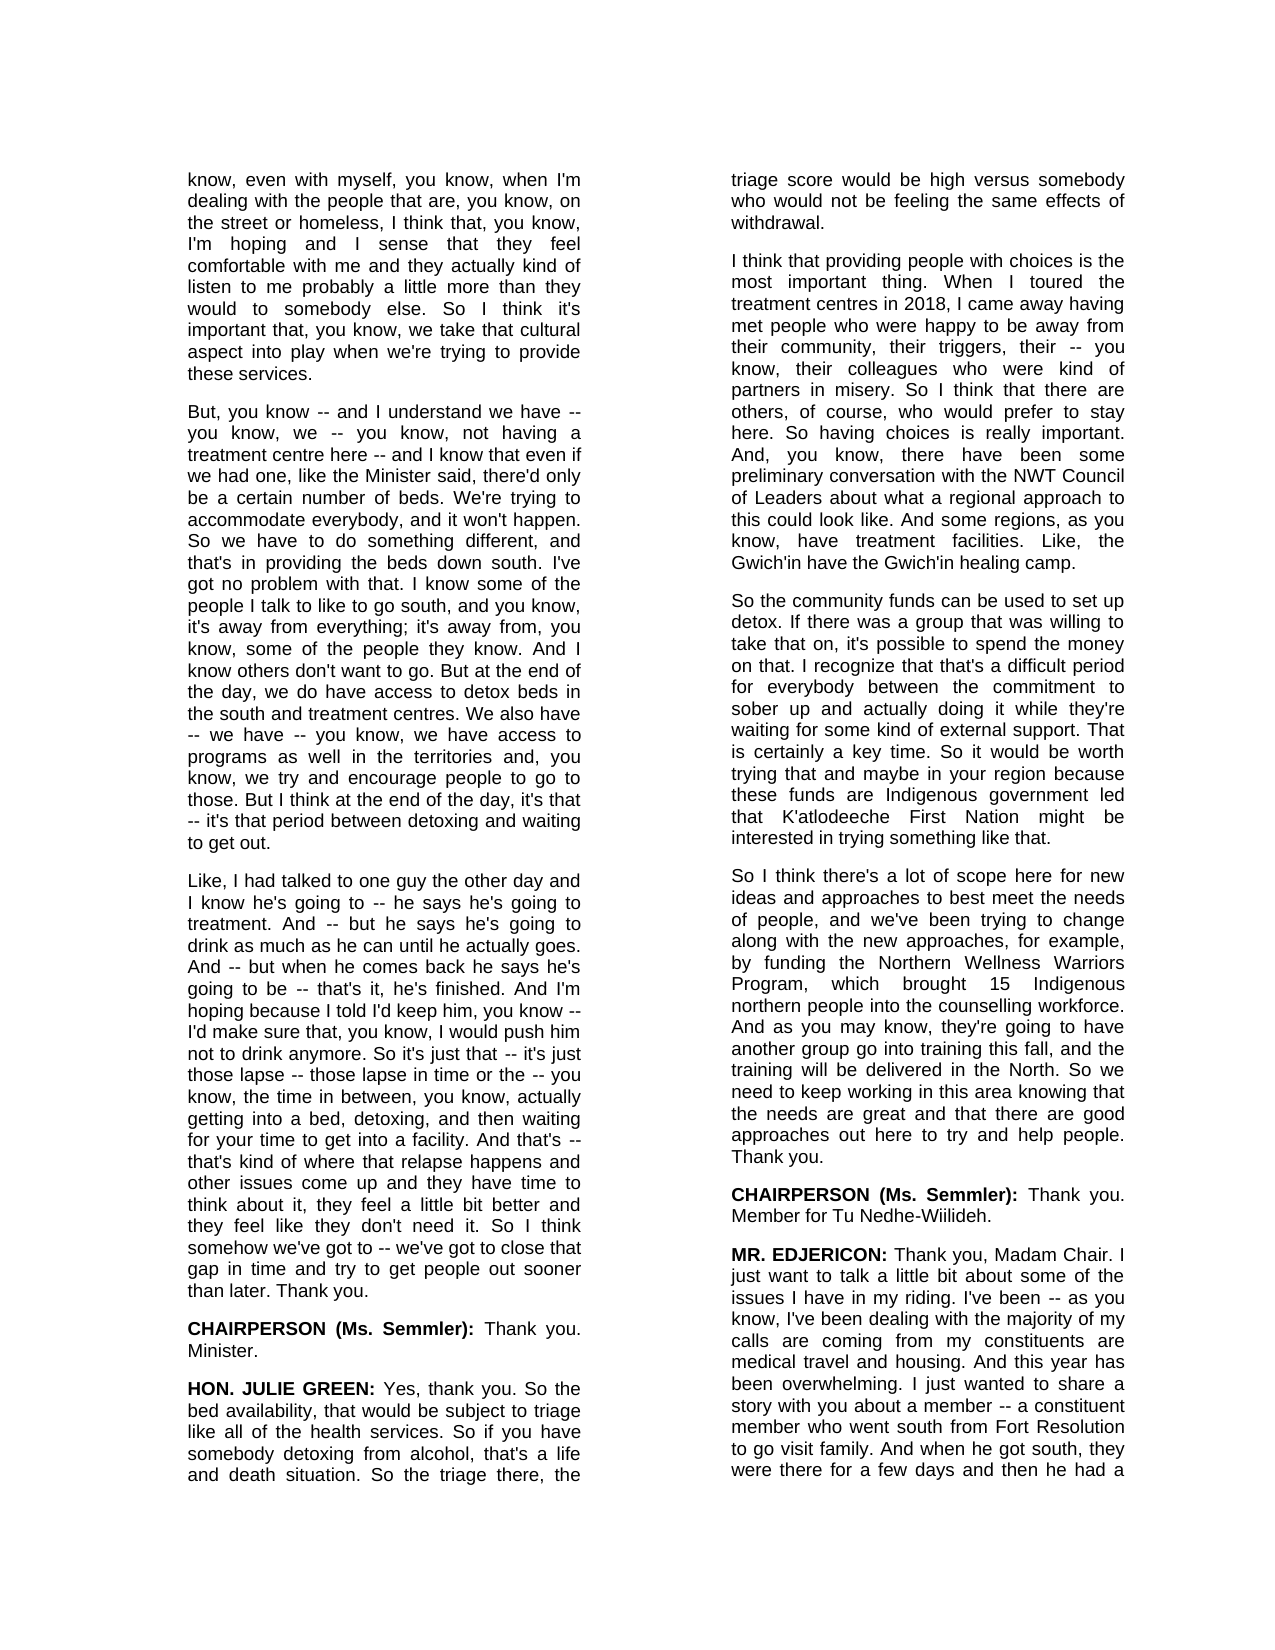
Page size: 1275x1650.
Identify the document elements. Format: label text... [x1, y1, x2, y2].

text HON. JULIE GREEN: Yes, thank you. So the bed availability, that would be subject to triage like all of the health services. So if you have somebody detoxing from alcohol, that's a life and death situation. So the triage there, the triage score would be high versus somebody who would not be feeling the same effects of withdrawal. [187, 1378, 581, 1486]
text I think that providing people with choices is the most important thing. When I toured the treatment centres in 2018, I came away having met people who were happy to be away from their community, their triggers, their -- you know, their colleagues who were kind of partners in misery. So I think that there are others, of course, who would prefer to stay here. So having choices is really important. And, you know, there have been some preliminary conversation with the NWT Council of Leaders about what a regional approach to this could look like. And some regions, as you know, have treatment facilities. Like, the Gwich'in have the Gwich'in healing camp. [731, 250, 1125, 573]
text CHAIRPERSON (Ms. Semmler): Thank you. Member for Tu Nedhe-Wiilideh. [731, 1184, 1125, 1227]
text HON. JULIE GREEN: Yes, thank you. So the bed availability, that would be subject to triage like all of the health services. So if you have somebody detoxing from alcohol, that's a life and death situation. So the triage there, the triage score would be high versus somebody who would not be feeling the same effects of withdrawal. [731, 168, 1125, 233]
text Like, I had talked to one guy the other day and I know he's going to -- he says he's going to treatment. And -- but he says he's going to drink as much as he can until he actually goes. And -- but when he comes back he says he's going to be -- that's it, he's finished. And I'm hoping because I told I'd keep him, you know -- I'd make sure that, you know, I would push him not to drink anymore. So it's just that -- it's just those lapse -- those lapse in time or the -- you know, the time in between, you know, actually getting into a bed, detoxing, and then waiting for your time to get into a facility. And that's -- that's kind of where that relapse happens and other issues come up and they have time to think about it, they feel a little bit better and they feel like they don't need it. So I think somehow we've got to -- we've got to close that gap in time and try to get people out sooner than later. Thank you. [187, 870, 581, 1301]
text So I think there's a lot of scope here for new ideas and approaches to best meet the needs of people, and we've been trying to change along with the new approaches, for example, by funding the Northern Wellness Warriors Program, which brought 15 Indigenous northern people into the counselling workforce. And as you may know, they're going to have another group go into training this fall, and the training will be delivered in the North. So we need to keep working in this area knowing that the needs are great and that there are good approaches out here to try and help people. Thank you. [731, 865, 1125, 1167]
text CHAIRPERSON (Ms. Semmler): Thank you. Minister. [187, 1318, 581, 1361]
text So the community funds can be used to set up detox. If there was a group that was willing to take that on, it's possible to spend the money on that. I recognize that that's a difficult period for everybody between the commitment to sober up and actually doing it while they're waiting for some kind of external support. That is certainly a key time. So it would be worth trying that and maybe in your region because these funds are Indigenous government led that K'atlodeeche First Nation might be interested in trying something like that. [731, 590, 1125, 848]
text But, you know -- and I understand we have -- you know, we -- you know, not having a treatment centre here -- and I know that even if we had one, like the Minister said, there'd only be a certain number of beds. We're trying to accommodate everybody, and it won't happen. So we have to do something different, and that's in providing the beds down south. I've got no problem with that. I know some of the people I talk to like to go south, and you know, it's away from everything; it's away from, you know, some of the people they know. And I know others don't want to go. But at the end of the day, we do have access to detox beds in the south and treatment centres. We also have -- we have -- you know, we have access to programs as well in the territories and, you know, we try and encourage people to go to those. But I think at the end of the day, it's that -- it's that period between detoxing and waiting to get out. [187, 401, 581, 853]
